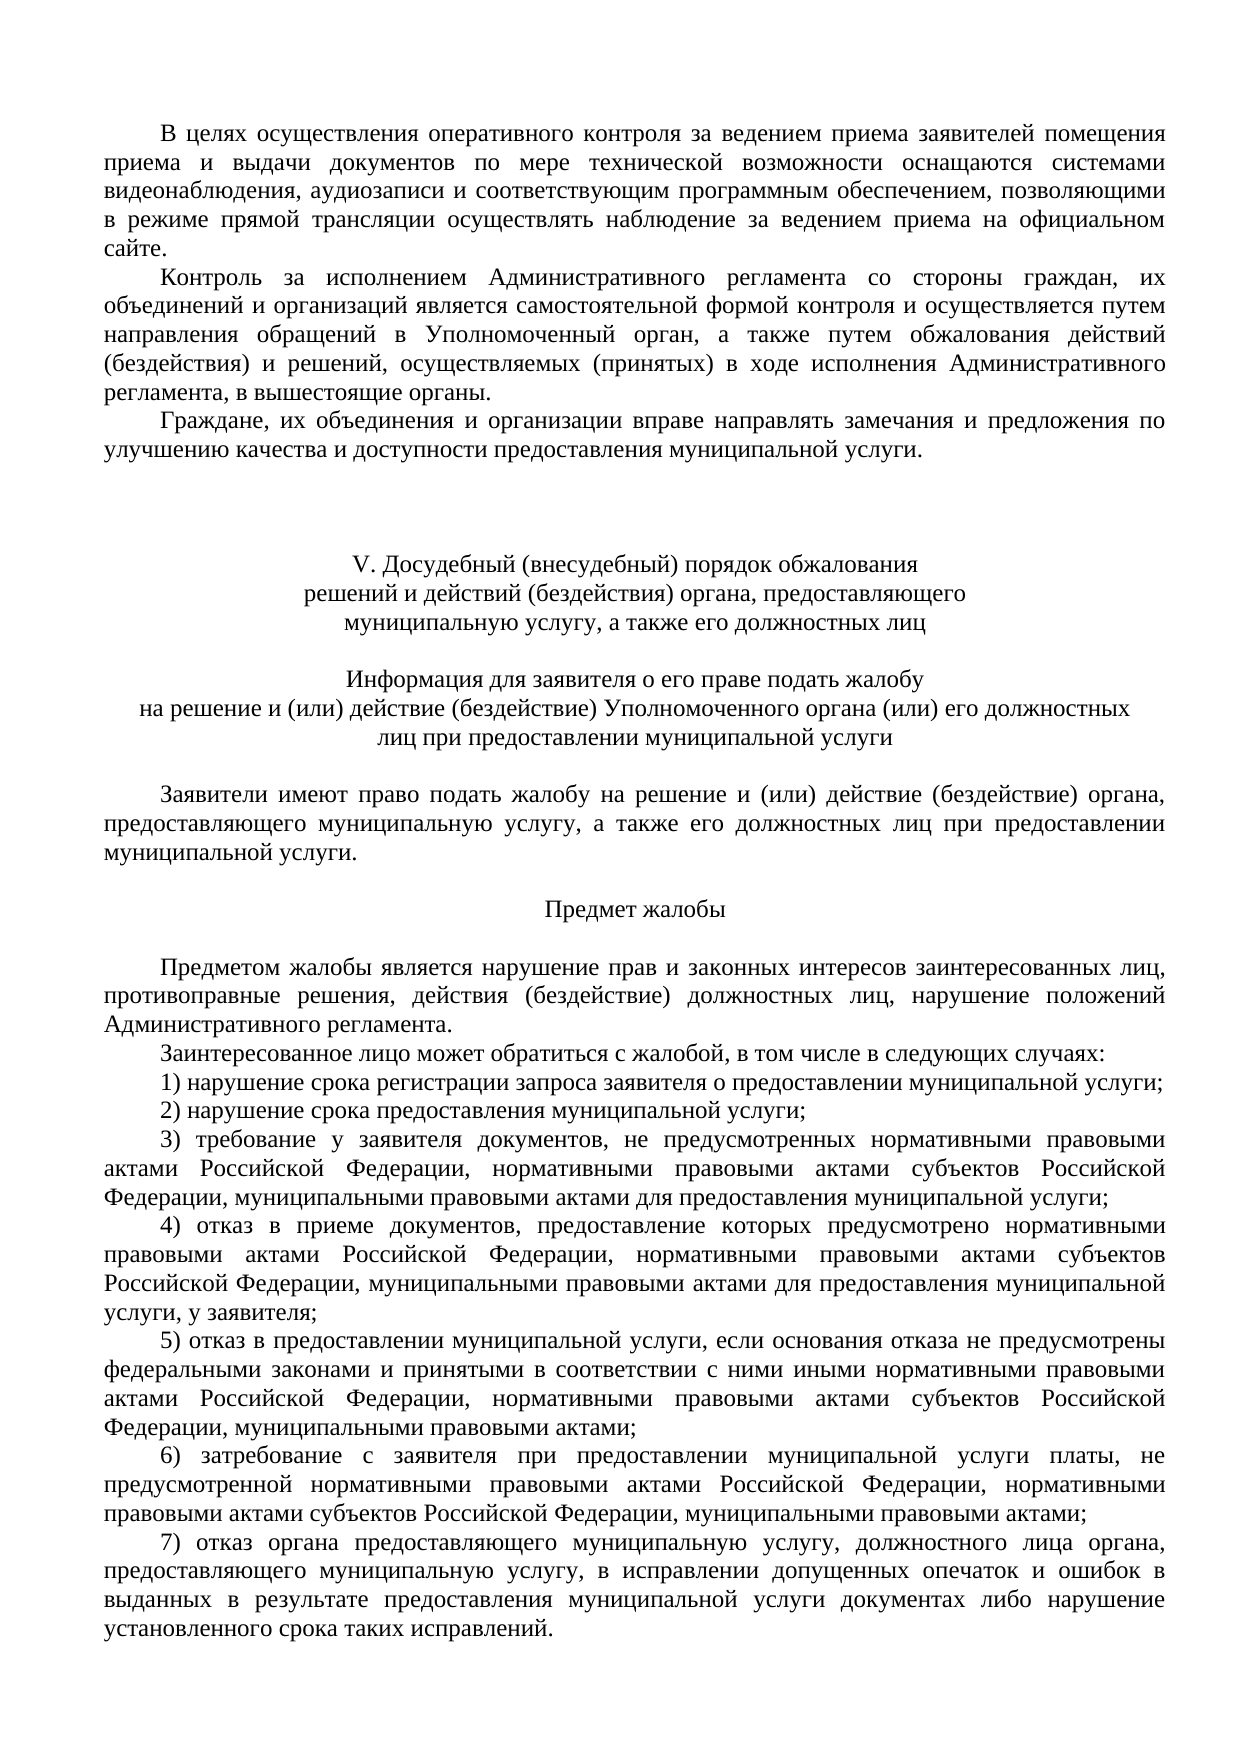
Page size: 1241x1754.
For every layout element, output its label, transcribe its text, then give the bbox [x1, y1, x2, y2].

text 4) отказ в приеме документов, предоставление которых предусмотрено нормативными правовыми актами Российской Федерации, нормативными правовыми актами субъектов Российской Федерации, муниципальными правовыми актами для предоставления муниципальной услуги, у заявителя; [103, 1211, 1167, 1326]
text 5) отказ в предоставлении муниципальной услуги, если основания отказа не предусмотрены федеральными законами и принятыми в соответствии с ними иными нормативными правовыми актами Российской Федерации, нормативными правовыми актами субъектов Российской Федерации, муниципальными правовыми актами; [103, 1326, 1167, 1441]
text Информация для заявителя о его праве подать жалобу [103, 664, 1167, 693]
text 6) затребование с заявителя при предоставлении муниципальной услуги платы, не предусмотренной нормативными правовыми актами Российской Федерации, нормативными правовыми актами субъектов Российской Федерации, муниципальными правовыми актами; [103, 1441, 1167, 1527]
text решений и действий (бездействия) органа, предоставляющего [103, 578, 1167, 607]
text Заявители имеют право подать жалобу на решение и (или) действие (бездействие) органа, предоставляющего муниципальную услугу, а также его должностных лиц при предоставлении муниципальной услуги. [103, 779, 1167, 866]
text 7) отказ органа предоставляющего муниципальную услугу, должностного лица органа, предоставляющего муниципальную услугу, в исправлении допущенных опечаток и ошибок в выданных в результате предоставления муниципальной услуги документах либо нарушение установленного срока таких исправлений. [103, 1527, 1167, 1642]
text В целях осуществления оперативного контроля за ведением приема заявителей помещения приема и выдачи документов по мере технической возможности оснащаются системами видеонаблюдения, аудиозаписи и соответствующим программным обеспечением, позволяющими в режиме прямой трансляции осуществлять наблюдение за ведением приема на официальном сайте. [103, 118, 1167, 262]
text Контроль за исполнением Административного регламента со стороны граждан, их объединений и организаций является самостоятельной формой контроля и осуществляется путем направления обращений в Уполномоченный орган, а также путем обжалования действий (бездействия) и решений, осуществляемых (принятых) в ходе исполнения Административного регламента, в вышестоящие органы. [103, 262, 1167, 406]
text V. Досудебный (внесудебный) порядок обжалования [103, 549, 1167, 578]
text лиц при предоставлении муниципальной услуги [103, 722, 1167, 751]
text Предметом жалобы является нарушение прав и законных интересов заинтересованных лиц, противоправные решения, действия (бездействие) должностных лиц, нарушение положений Административного регламента. [103, 952, 1167, 1038]
text Предмет жалобы [103, 894, 1167, 923]
text Заинтересованное лицо может обратиться с жалобой, в том числе в следующих случаях: [103, 1038, 1167, 1067]
text на решение и (или) действие (бездействие) Уполномоченного органа (или) его должностных [103, 693, 1167, 722]
text Граждане, их объединения и организации вправе направлять замечания и предложения по улучшению качества и доступности предоставления муниципальной услуги. [103, 406, 1167, 463]
text муниципальную услугу, а также его должностных лиц [103, 607, 1167, 636]
text 3) требование у заявителя документов, не предусмотренных нормативными правовыми актами Российской Федерации, нормативными правовыми актами субъектов Российской Федерации, муниципальными правовыми актами для предоставления муниципальной услуги; [103, 1124, 1167, 1211]
text 2) нарушение срока предоставления муниципальной услуги; [103, 1096, 1167, 1124]
text 1) нарушение срока регистрации запроса заявителя о предоставлении муниципальной услуги; [103, 1067, 1167, 1096]
